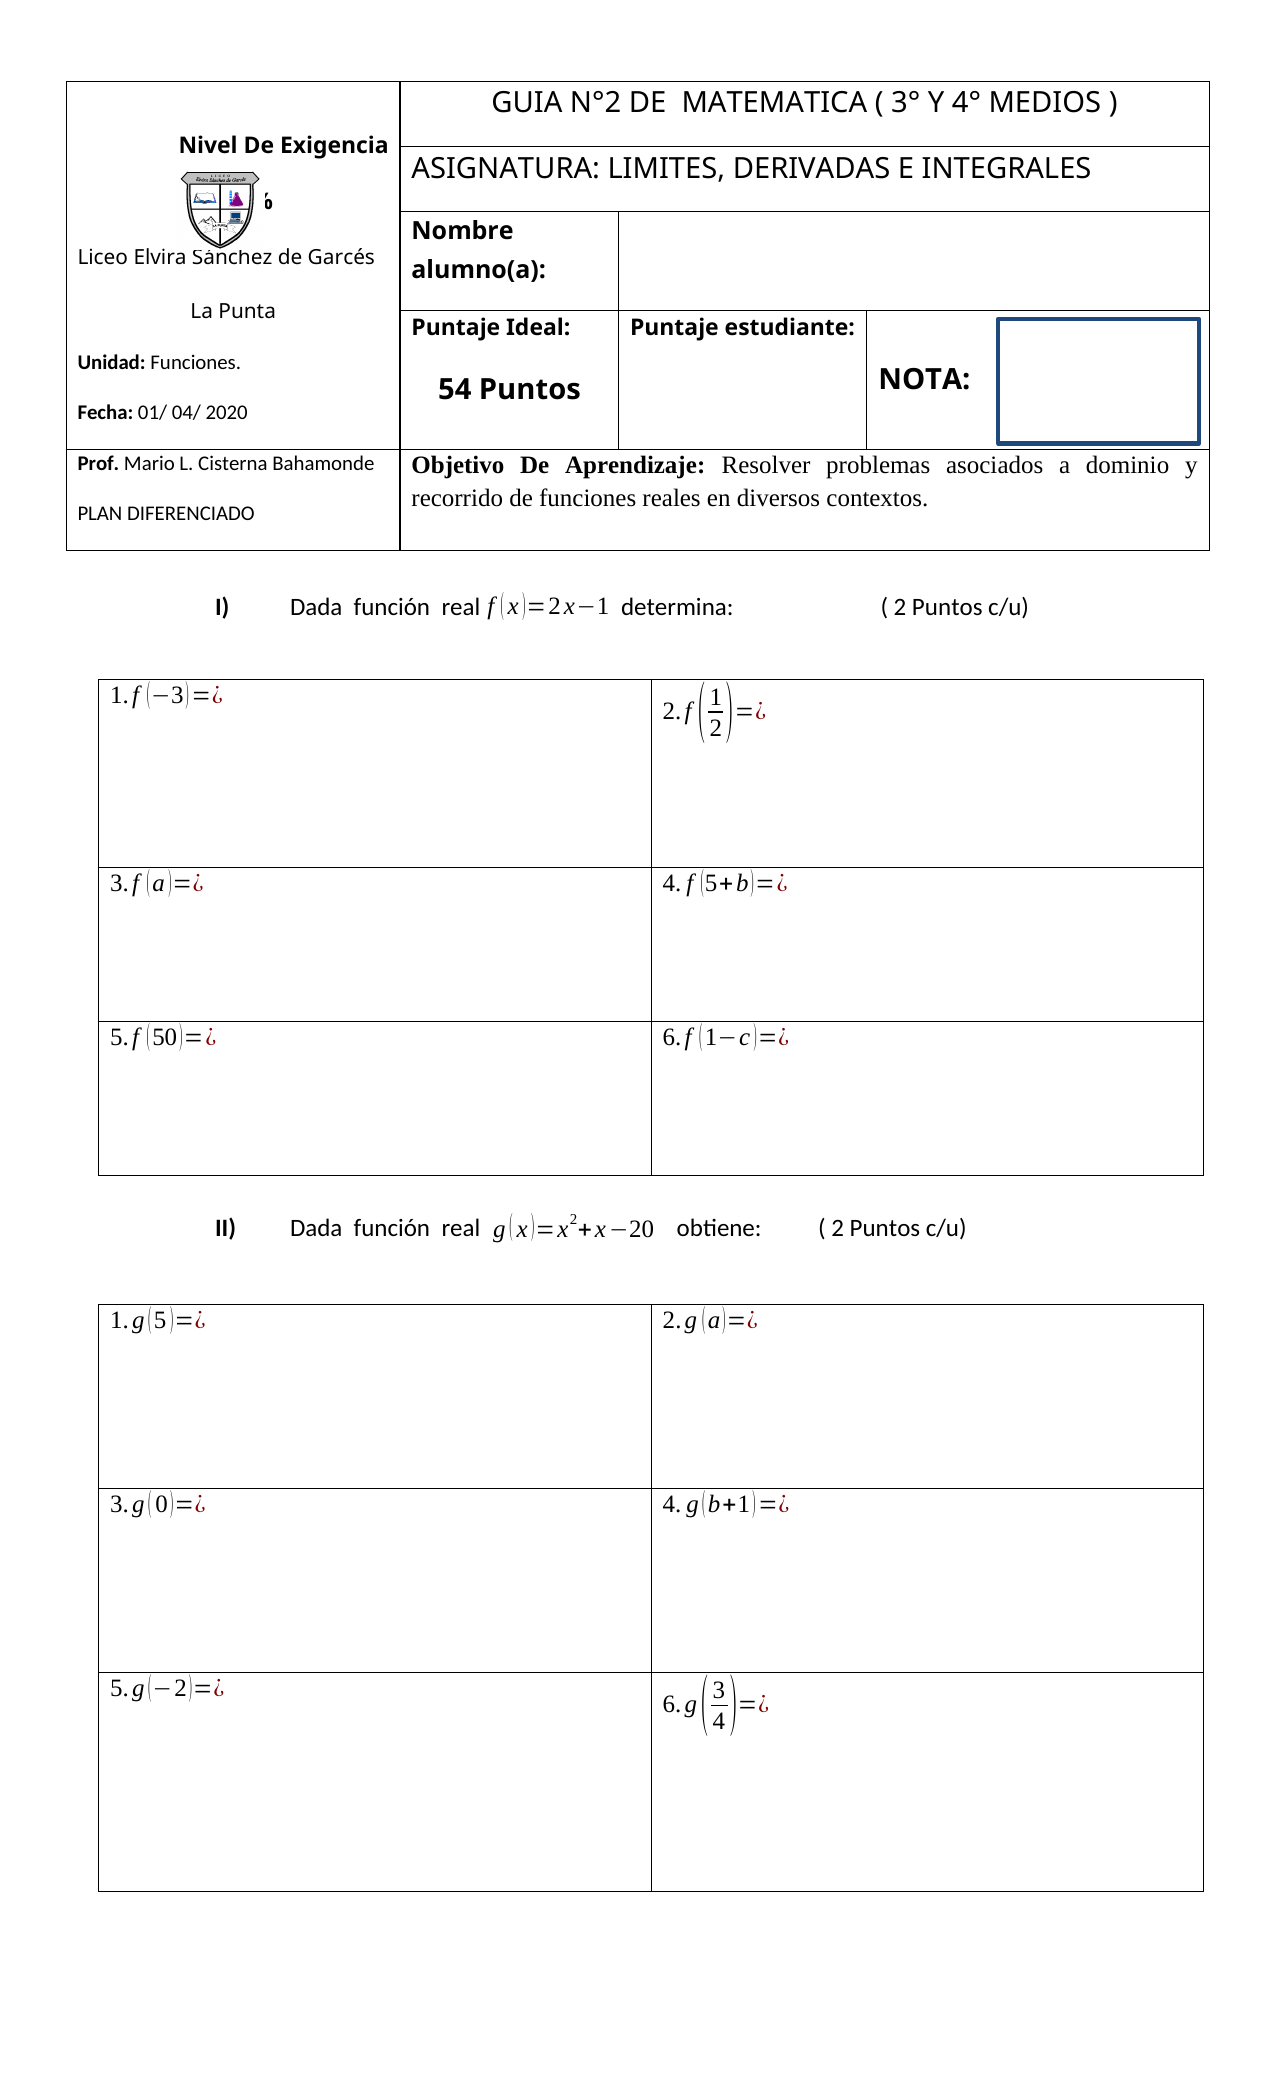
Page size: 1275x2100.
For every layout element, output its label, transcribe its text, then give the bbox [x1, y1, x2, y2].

table_cell [652, 868, 1203, 1021]
table_header [652, 680, 1203, 867]
list Dada función real obtiene: ( 2 Puntos c/u) [215, 1211, 1098, 1243]
table_cell [652, 1489, 1203, 1672]
table_cell Nombre alumno(a): [401, 212, 618, 310]
table_header [652, 1305, 1203, 1488]
picture [176, 168, 265, 250]
table_header GUIA N°2 DE MATEMATICA ( 3° Y 4° MEDIOS ) [401, 82, 1209, 146]
table_cell NOTA: [867, 311, 1209, 449]
table_cell [619, 212, 1209, 310]
table_cell [652, 1022, 1203, 1175]
table_cell [99, 1022, 651, 1175]
table_cell [99, 1489, 651, 1672]
list Dada función real determina: ( 2 Puntos c/u) [215, 591, 1098, 622]
table_cell [99, 868, 651, 1021]
table_cell Puntaje Ideal: 54 Puntos [401, 311, 618, 449]
table_cell Puntaje estudiante: [619, 311, 866, 449]
table_cell Objetivo De Aprendizaje: Resolver problemas asociados a dominio y recorrido de funciones reales en diversos contextos. [401, 450, 1209, 550]
table_cell [99, 1673, 651, 1891]
table_cell ASIGNATURA: LIMITES, DERIVADAS E INTEGRALES [401, 147, 1209, 211]
table_cell [652, 1673, 1203, 1891]
table_header [99, 680, 651, 867]
table_cell Prof. Mario L. Cisterna Bahamonde PLAN DIFERENCIADO [67, 450, 399, 550]
table_header Nivel De Exigencia 60% Liceo Elvira Sánchez de Garcés La Punta Unidad: Funciones. Fecha: 01/ 04/ 2020 [67, 82, 399, 449]
table_header [99, 1305, 651, 1488]
